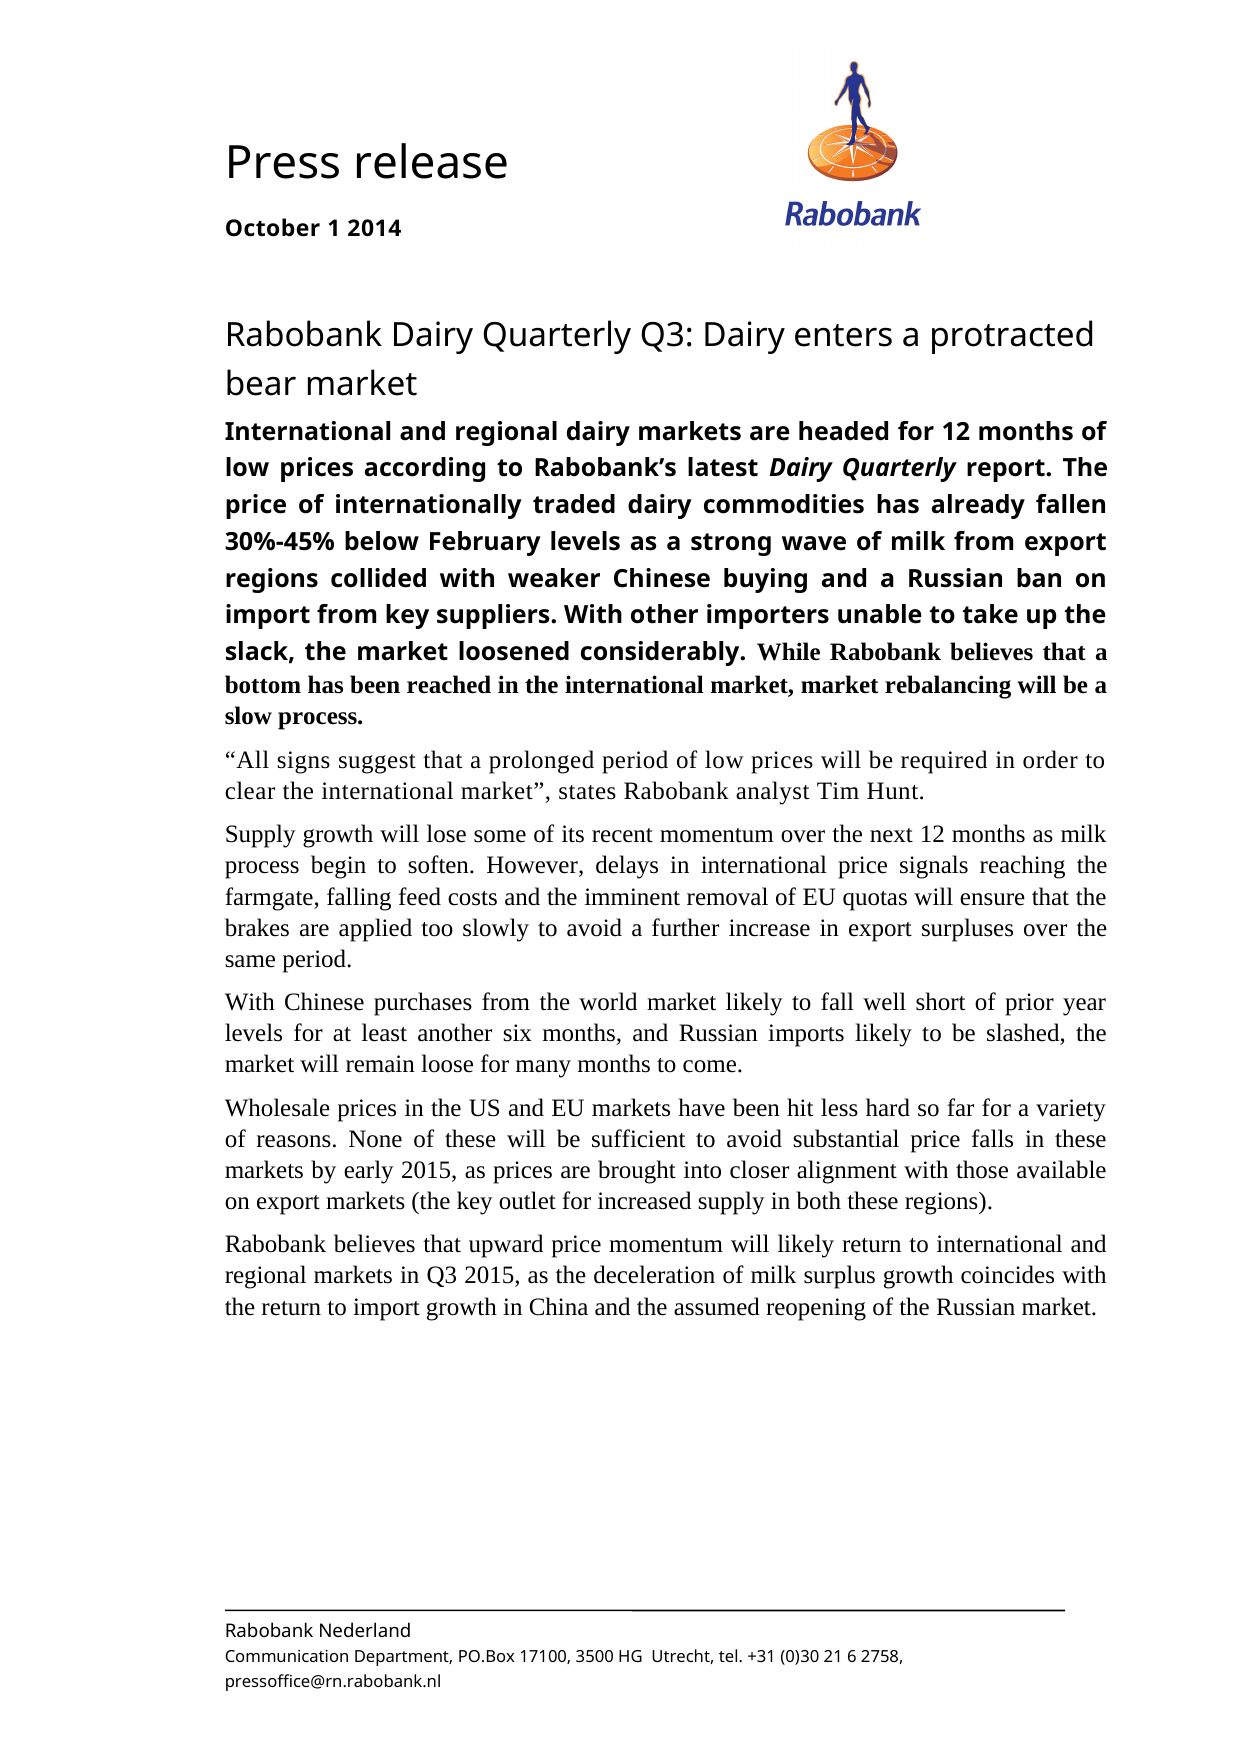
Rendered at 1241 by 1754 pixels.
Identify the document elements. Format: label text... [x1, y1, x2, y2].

text “All signs suggest that a prolonged period of low prices will be required in order to clear the international market”, states Rabobank analyst Tim Hunt. [224, 745, 1108, 805]
text International and regional dairy markets are headed for 12 months of low prices according to Rabobank’s latest Dairy Quarterly report. The price of internationally traded dairy commodities has already fallen 30%-45% below February levels as a strong wave of milk from export regions collided with weaker Chinese buying and a Russian ban on import from key suppliers. With other importers unable to take up the slack, the market loosened considerably. While Rabobank believes that a bottom has been reached in the international market, market rebalancing will be a slow process. [224, 413, 1108, 730]
picture [762, 35, 946, 249]
text Wholesale prices in the US and EU markets have been hit less hard so far for a variety of reasons. None of these will be sufficient to avoid substantial price falls in these markets by early 2015, as prices are brought into closer alignment with those available on export markets (the key outlet for increased supply in both these regions). [224, 1093, 1108, 1215]
text Rabobank believes that upward price momentum will likely return to international and regional markets in Q3 2015, as the deceleration of milk surplus growth coincides with the return to import growth in China and the assumed reopening of the Russian market. [224, 1229, 1108, 1320]
text Supply growth will lose some of its recent momentum over the next 12 months as milk process begin to soften. However, delays in international price signals reaching the farmgate, falling feed costs and the imminent removal of EU quotas will ensure that the brakes are applied too slowly to avoid a further increase in export surpluses over the same period. [224, 819, 1108, 972]
subtitle Rabobank Dairy Quarterly Q3: Dairy enters a protracted bear market [224, 311, 1108, 406]
text With Chinese purchases from the world market likely to fall well short of prior year levels for at least another six months, and Russian imports likely to be slashed, the market will remain loose for many months to come. [224, 987, 1108, 1078]
